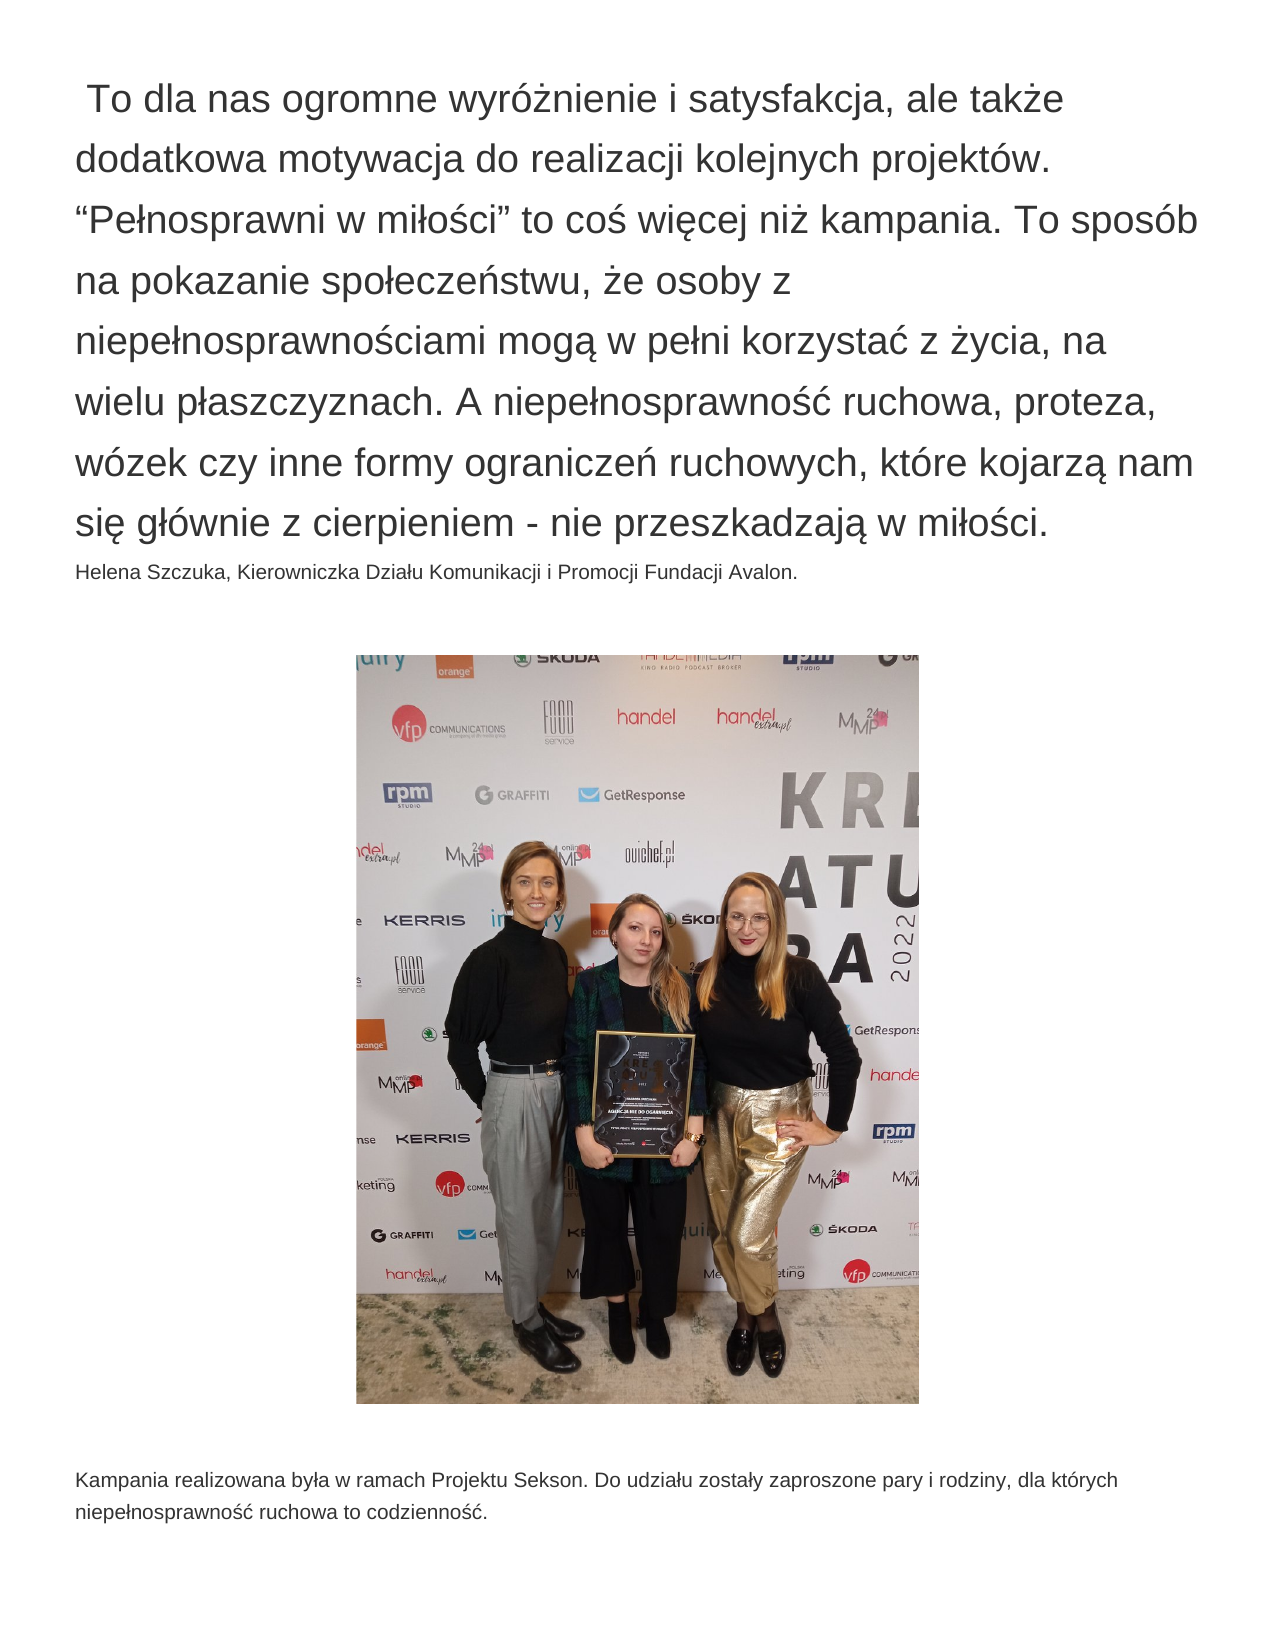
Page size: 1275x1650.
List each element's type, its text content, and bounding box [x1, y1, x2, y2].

picture [356, 655, 919, 1404]
text To dla nas ogromne wyróżnienie i satysfakcja, ale także dodatkowa motywacja do realizacji kolejnych projektów. “Pełnosprawni w miłości” to coś więcej niż kampania. To sposób na pokazanie społeczeństwu, że osoby z niepełnosprawnościami mogą w pełni korzystać z życia, na wielu płaszczyznach. A niepełnosprawność ruchowa, proteza, wózek czy inne formy ograniczeń ruchowych, które kojarzą nam się głównie z cierpieniem - nie przeszkadzają w miłości. [75, 75, 1200, 545]
text Kampania realizowana była w ramach Projektu Sekson. Do udziału zostały zaproszone pary i rodziny, dla których niepełnosprawność ruchowa to codzienność. [75, 1468, 1200, 1524]
text Helena Szczuka, Kierowniczka Działu Komunikacji i Promocji Fundacji Avalon. [75, 560, 1200, 584]
